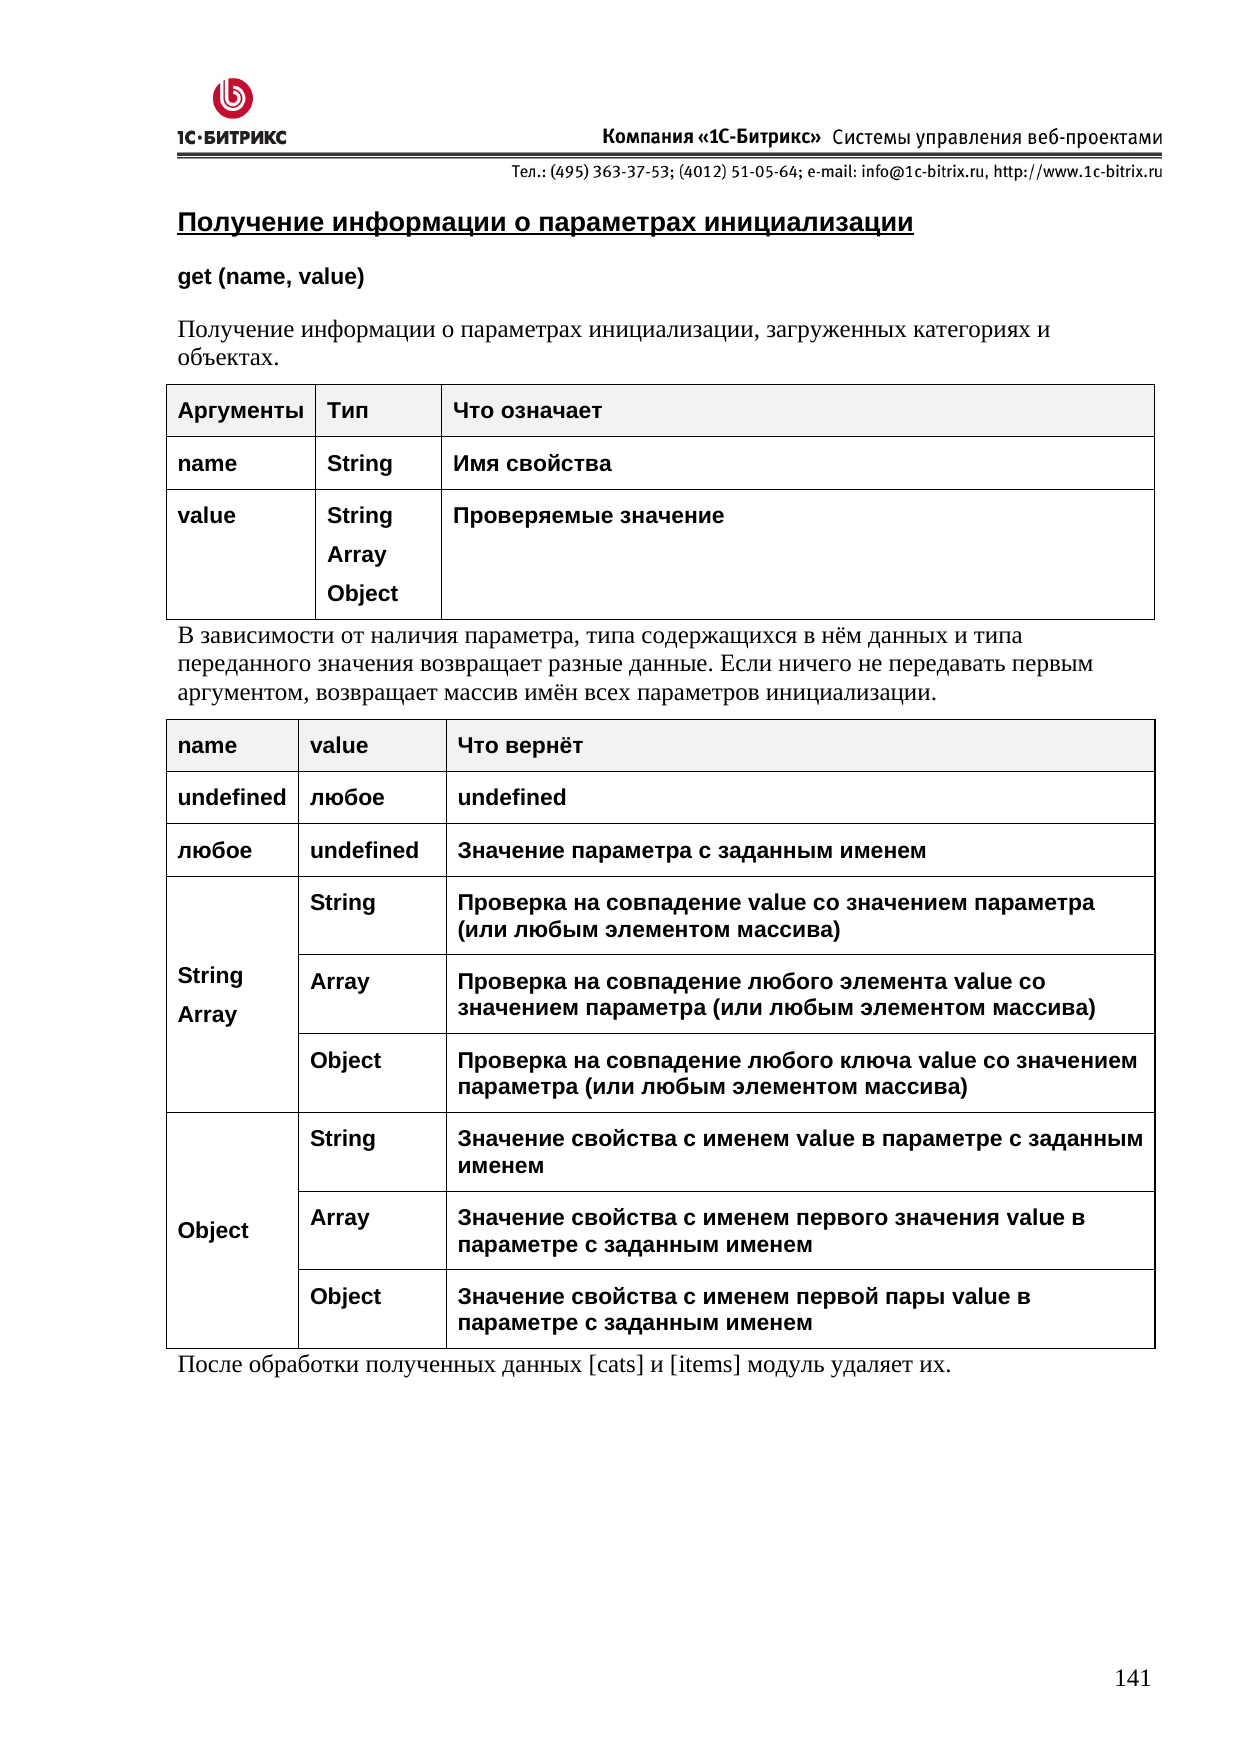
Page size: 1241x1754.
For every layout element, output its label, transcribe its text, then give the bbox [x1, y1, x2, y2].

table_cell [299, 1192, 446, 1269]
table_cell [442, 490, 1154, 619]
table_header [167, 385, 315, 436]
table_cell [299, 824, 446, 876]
text В зависимости от наличия параметра, типа содержащихся в нём данных и типа переданного значения возвращает разные данные. Если ничего не передавать первым аргументом, возвращает массив имён всех параметров инициализации. [177, 620, 1152, 706]
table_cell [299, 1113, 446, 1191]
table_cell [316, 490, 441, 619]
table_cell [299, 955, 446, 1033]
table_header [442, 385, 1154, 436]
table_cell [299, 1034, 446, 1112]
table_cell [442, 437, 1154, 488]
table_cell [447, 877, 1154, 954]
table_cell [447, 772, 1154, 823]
text После обработки полученных данных [cats] и [items] модуль удаляет их. [177, 1349, 1152, 1378]
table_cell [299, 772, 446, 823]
subtitle Получение информации о параметрах инициализации [177, 206, 1152, 237]
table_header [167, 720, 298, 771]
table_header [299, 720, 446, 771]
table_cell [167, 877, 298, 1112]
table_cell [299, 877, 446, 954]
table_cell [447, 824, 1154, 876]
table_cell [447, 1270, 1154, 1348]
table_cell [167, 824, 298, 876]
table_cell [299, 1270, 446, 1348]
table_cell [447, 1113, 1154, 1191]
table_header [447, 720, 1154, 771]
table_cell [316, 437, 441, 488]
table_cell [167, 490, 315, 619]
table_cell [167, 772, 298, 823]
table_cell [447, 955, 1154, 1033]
subtitle get (name, value) [177, 263, 1152, 289]
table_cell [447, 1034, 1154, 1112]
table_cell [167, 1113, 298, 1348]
picture [177, 73, 1162, 182]
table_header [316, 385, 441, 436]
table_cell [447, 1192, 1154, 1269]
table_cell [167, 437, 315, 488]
text Получение информации о параметрах инициализации, загруженных категориях и объектах. [177, 314, 1152, 371]
